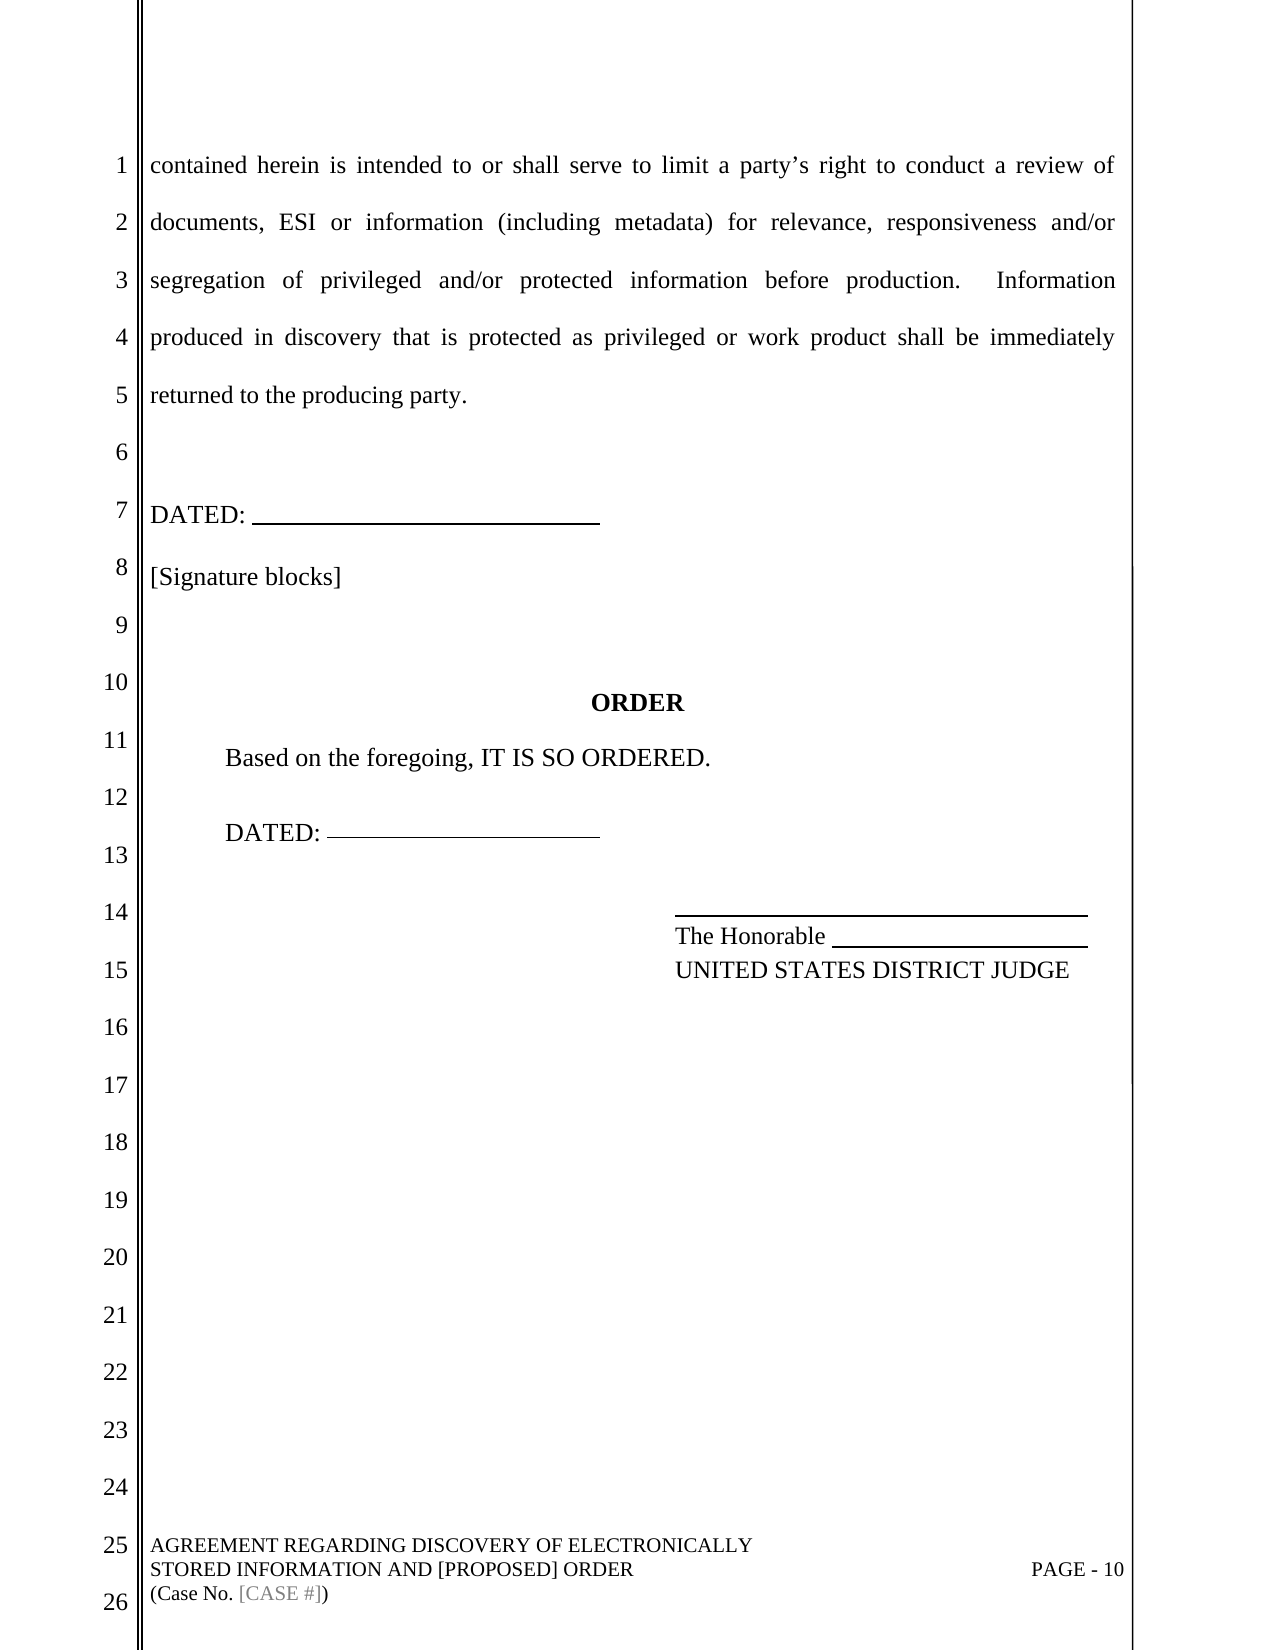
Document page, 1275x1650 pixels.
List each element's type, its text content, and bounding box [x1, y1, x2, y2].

text ORDER [150, 687, 1125, 717]
text [Signature blocks] [150, 560, 1127, 591]
text DATED: [150, 817, 742, 847]
text DATED: [150, 497, 1126, 529]
text The Honorable UNITED STATES DISTRICT JUDGE [675, 926, 1125, 991]
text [150, 150, 1116, 409]
text Based on the foregoing, IT IS SO ORDERED. [150, 742, 742, 772]
